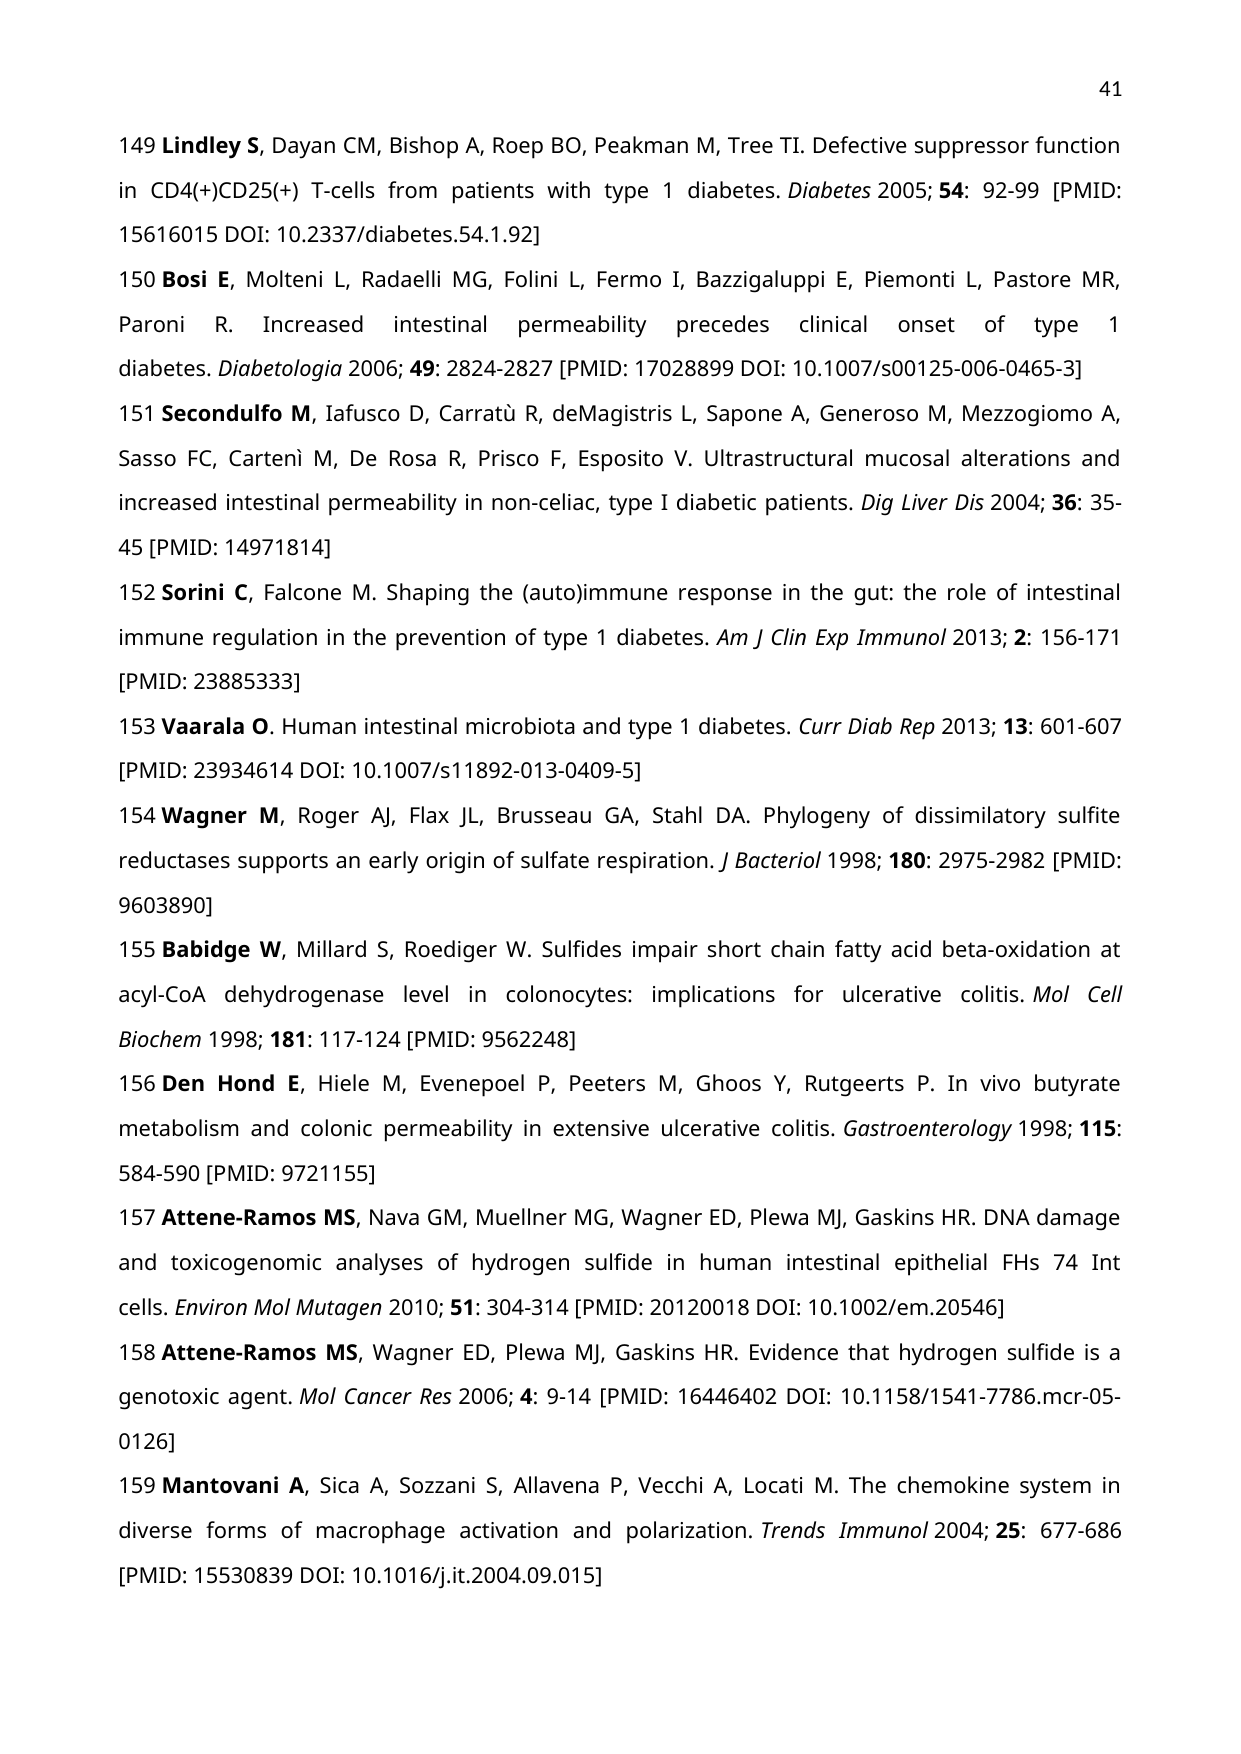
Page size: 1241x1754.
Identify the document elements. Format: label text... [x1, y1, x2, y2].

text 151 Secondulfo M, Iafusco D, Carratù R, deMagistris L, Sapone A, Generoso M, Mezzogiomo A, Sasso FC, Cartenì M, De Rosa R, Prisco F, Esposito V. Ultrastructural mucosal alterations and increased intestinal permeability in non-celiac, type I diabetic patients. Dig Liver Dis 2004; 36: 35-45 [PMID: 14971814] [118, 398, 1122, 562]
text 150 Bosi E, Molteni L, Radaelli MG, Folini L, Fermo I, Bazzigaluppi E, Piemonti L, Pastore MR, Paroni R. Increased intestinal permeability precedes clinical onset of type 1 diabetes. Diabetologia 2006; 49: 2824-2827 [PMID: 17028899 DOI: 10.1007/s00125-006-0465-3] [118, 264, 1122, 383]
text 155 Babidge W, Millard S, Roediger W. Sulfides impair short chain fatty acid beta-oxidation at acyl-CoA dehydrogenase level in colonocytes: implications for ulcerative colitis. Mol Cell Biochem 1998; 181: 117-124 [PMID: 9562248] [118, 934, 1122, 1053]
text 152 Sorini C, Falcone M. Shaping the (auto)immune response in the gut: the role of intestinal immune regulation in the prevention of type 1 diabetes. Am J Clin Exp Immunol 2013; 2: 156-171 [PMID: 23885333] [118, 577, 1122, 696]
text 153 Vaarala O. Human intestinal microbiota and type 1 diabetes. Curr Diab Rep 2013; 13: 601-607 [PMID: 23934614 DOI: 10.1007/s11892-013-0409-5] [118, 711, 1122, 785]
text 156 Den Hond E, Hiele M, Evenepoel P, Peeters M, Ghoos Y, Rutgeerts P. In vivo butyrate metabolism and colonic permeability in extensive ulcerative colitis. Gastroenterology 1998; 115: 584-590 [PMID: 9721155] [118, 1068, 1122, 1187]
text 157 Attene-Ramos MS, Nava GM, Muellner MG, Wagner ED, Plewa MJ, Gaskins HR. DNA damage and toxicogenomic analyses of hydrogen sulfide in human intestinal epithelial FHs 74 Int cells. Environ Mol Mutagen 2010; 51: 304-314 [PMID: 20120018 DOI: 10.1002/em.20546] [118, 1202, 1122, 1322]
text 149 Lindley S, Dayan CM, Bishop A, Roep BO, Peakman M, Tree TI. Defective suppressor function in CD4(+)CD25(+) T-cells from patients with type 1 diabetes. Diabetes 2005; 54: 92-99 [PMID: 15616015 DOI: 10.2337/diabetes.54.1.92] [118, 130, 1122, 249]
text 154 Wagner M, Roger AJ, Flax JL, Brusseau GA, Stahl DA. Phylogeny of dissimilatory sulfite reductases supports an early origin of sulfate respiration. J Bacteriol 1998; 180: 2975-2982 [PMID: 9603890] [118, 800, 1122, 919]
text 158 Attene-Ramos MS, Wagner ED, Plewa MJ, Gaskins HR. Evidence that hydrogen sulfide is a genotoxic agent. Mol Cancer Res 2006; 4: 9-14 [PMID: 16446402 DOI: 10.1158/1541-7786.mcr-05-0126] [118, 1336, 1122, 1456]
text 159 Mantovani A, Sica A, Sozzani S, Allavena P, Vecchi A, Locati M. The chemokine system in diverse forms of macrophage activation and polarization. Trends Immunol 2004; 25: 677-686 [PMID: 15530839 DOI: 10.1016/j.it.2004.09.015] [118, 1471, 1122, 1590]
